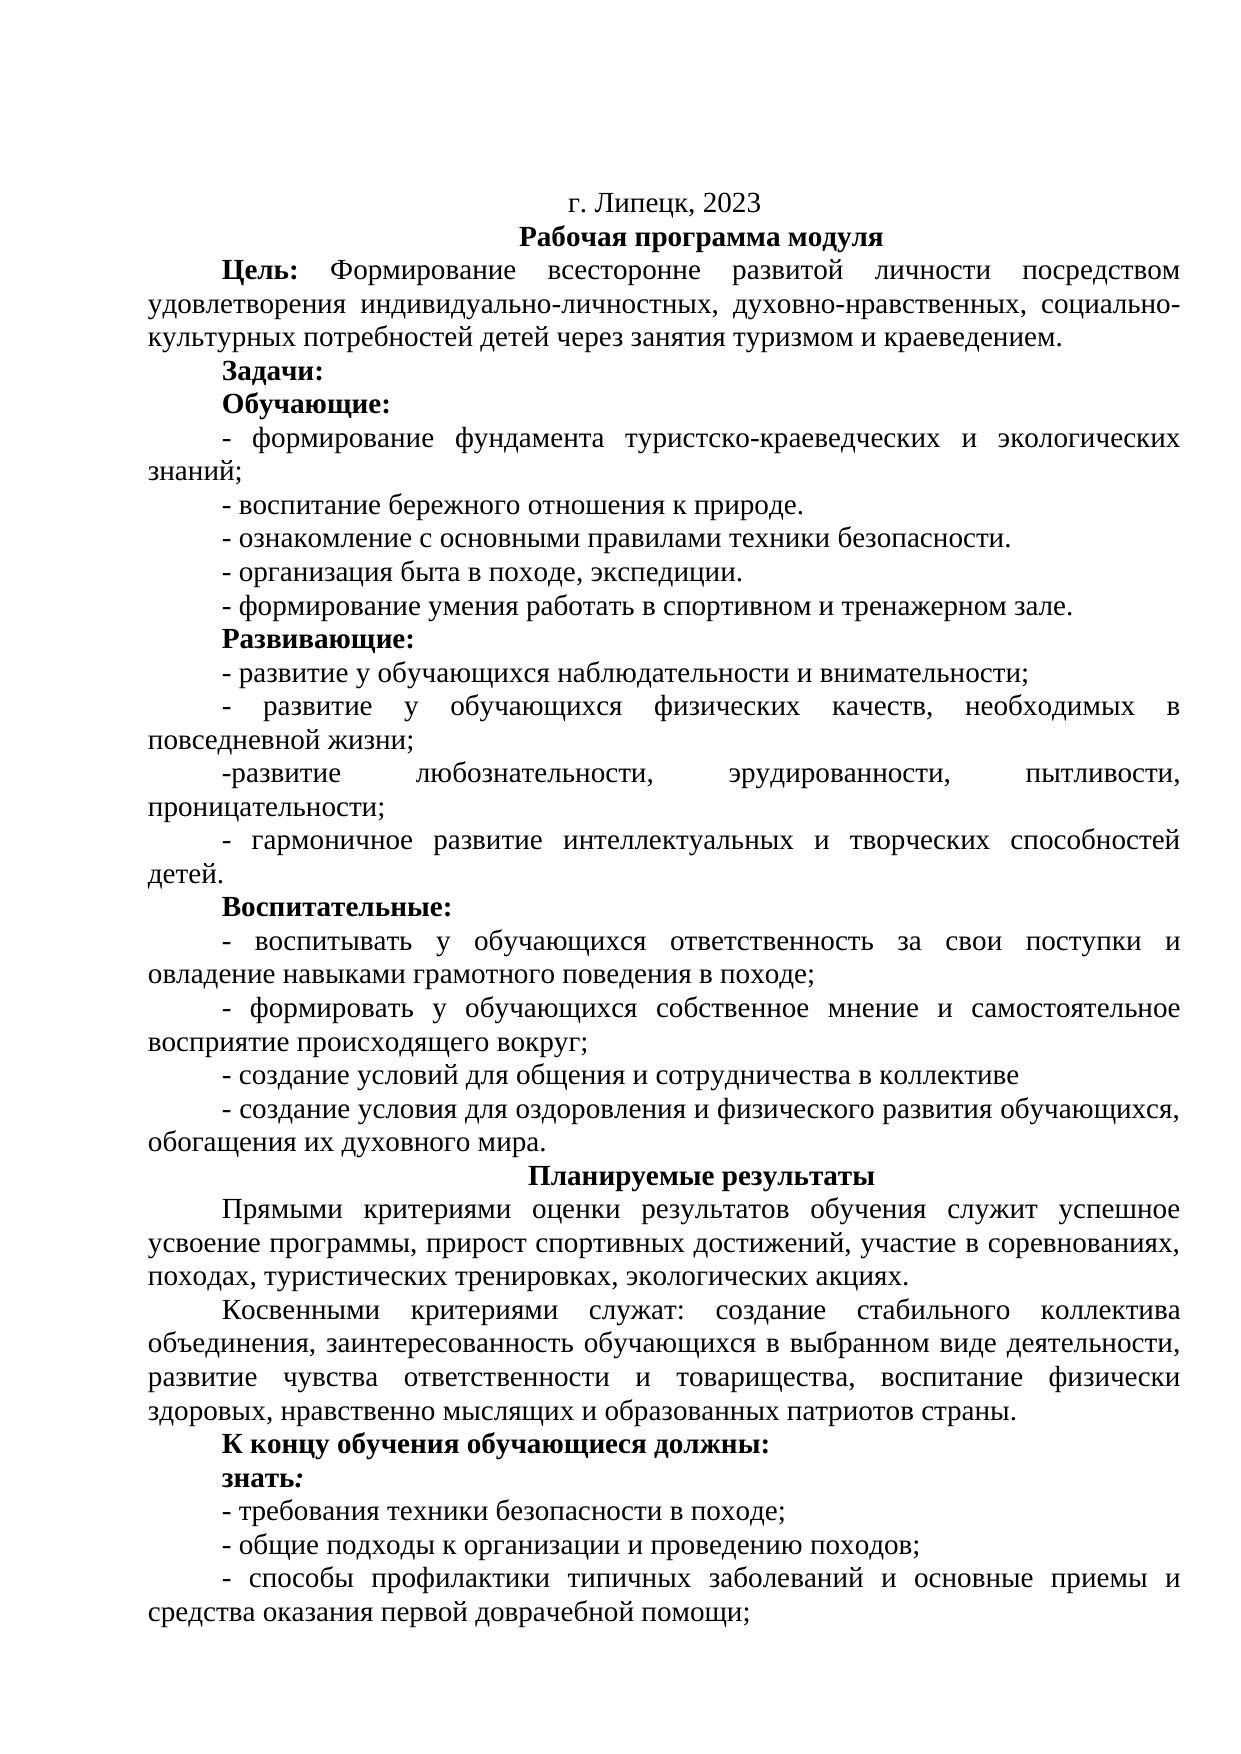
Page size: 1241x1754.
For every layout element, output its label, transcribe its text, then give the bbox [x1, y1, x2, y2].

text Планируемые результаты [148, 1158, 1181, 1191]
text - создание условия для оздоровления и физического развития обучающихся, обогащения их духовного мира. [148, 1091, 1181, 1158]
text -развитие любознательности, эрудированности, пытливости, проницательности; [148, 755, 1181, 822]
text г. Липецк, 2023 [148, 185, 1181, 219]
text Задачи: [148, 353, 1181, 386]
text К концу обучения обучающиеся должны: [148, 1426, 1181, 1460]
text Косвенными критериями служат: создание стабильного коллектива объединения, заинтересованность обучающихся в выбранном виде деятельности, развитие чувства ответственности и товарищества, воспитание физически здоровых, нравственно мыслящих и образованных патриотов страны. [148, 1292, 1181, 1426]
text - создание условий для общения и сотрудничества в коллективе [148, 1057, 1181, 1091]
text - гармоничное развитие интеллектуальных и творческих способностей детей. [148, 822, 1181, 889]
text - общие подходы к организации и проведению походов; [148, 1527, 1181, 1560]
text Обучающие: [148, 386, 1181, 420]
text знать: [148, 1460, 1181, 1493]
text Цель: Формирование всесторонне развитой личности посредством удовлетворения индивидуально-личностных, духовно-нравственных, социально-культурных потребностей детей через занятия туризмом и краеведением. [148, 252, 1181, 353]
text Развивающие: [148, 621, 1181, 655]
text Рабочая программа модуля [148, 219, 1181, 252]
text - организация быта в походе, экспедиции. [148, 554, 1181, 588]
text - требования техники безопасности в походе; [148, 1493, 1181, 1527]
text - развитие у обучающихся физических качеств, необходимых в повседневной жизни; [148, 688, 1181, 755]
text - ознакомление с основными правилами техники безопасности. [148, 521, 1181, 554]
text - формирование фундамента туристско-краеведческих и экологических знаний; [148, 420, 1181, 487]
text - способы профилактики типичных заболеваний и основные приемы и средства оказания первой доврачебной помощи; [148, 1560, 1181, 1627]
text - воспитывать у обучающихся ответственность за свои поступки и овладение навыками грамотного поведения в походе; [148, 923, 1181, 990]
text - развитие у обучающихся наблюдательности и внимательности; [148, 655, 1181, 688]
text - воспитание бережного отношения к природе. [148, 487, 1181, 521]
text - формирование умения работать в спортивном и тренажерном зале. [148, 588, 1181, 621]
text Прямыми критериями оценки результатов обучения служит успешное усвоение программы, прирост спортивных достижений, участие в соревнованиях, походах, туристических тренировках, экологических акциях. [148, 1191, 1181, 1292]
text Воспитательные: [148, 889, 1181, 923]
text - формировать у обучающихся собственное мнение и самостоятельное восприятие происходящего вокруг; [148, 990, 1181, 1057]
